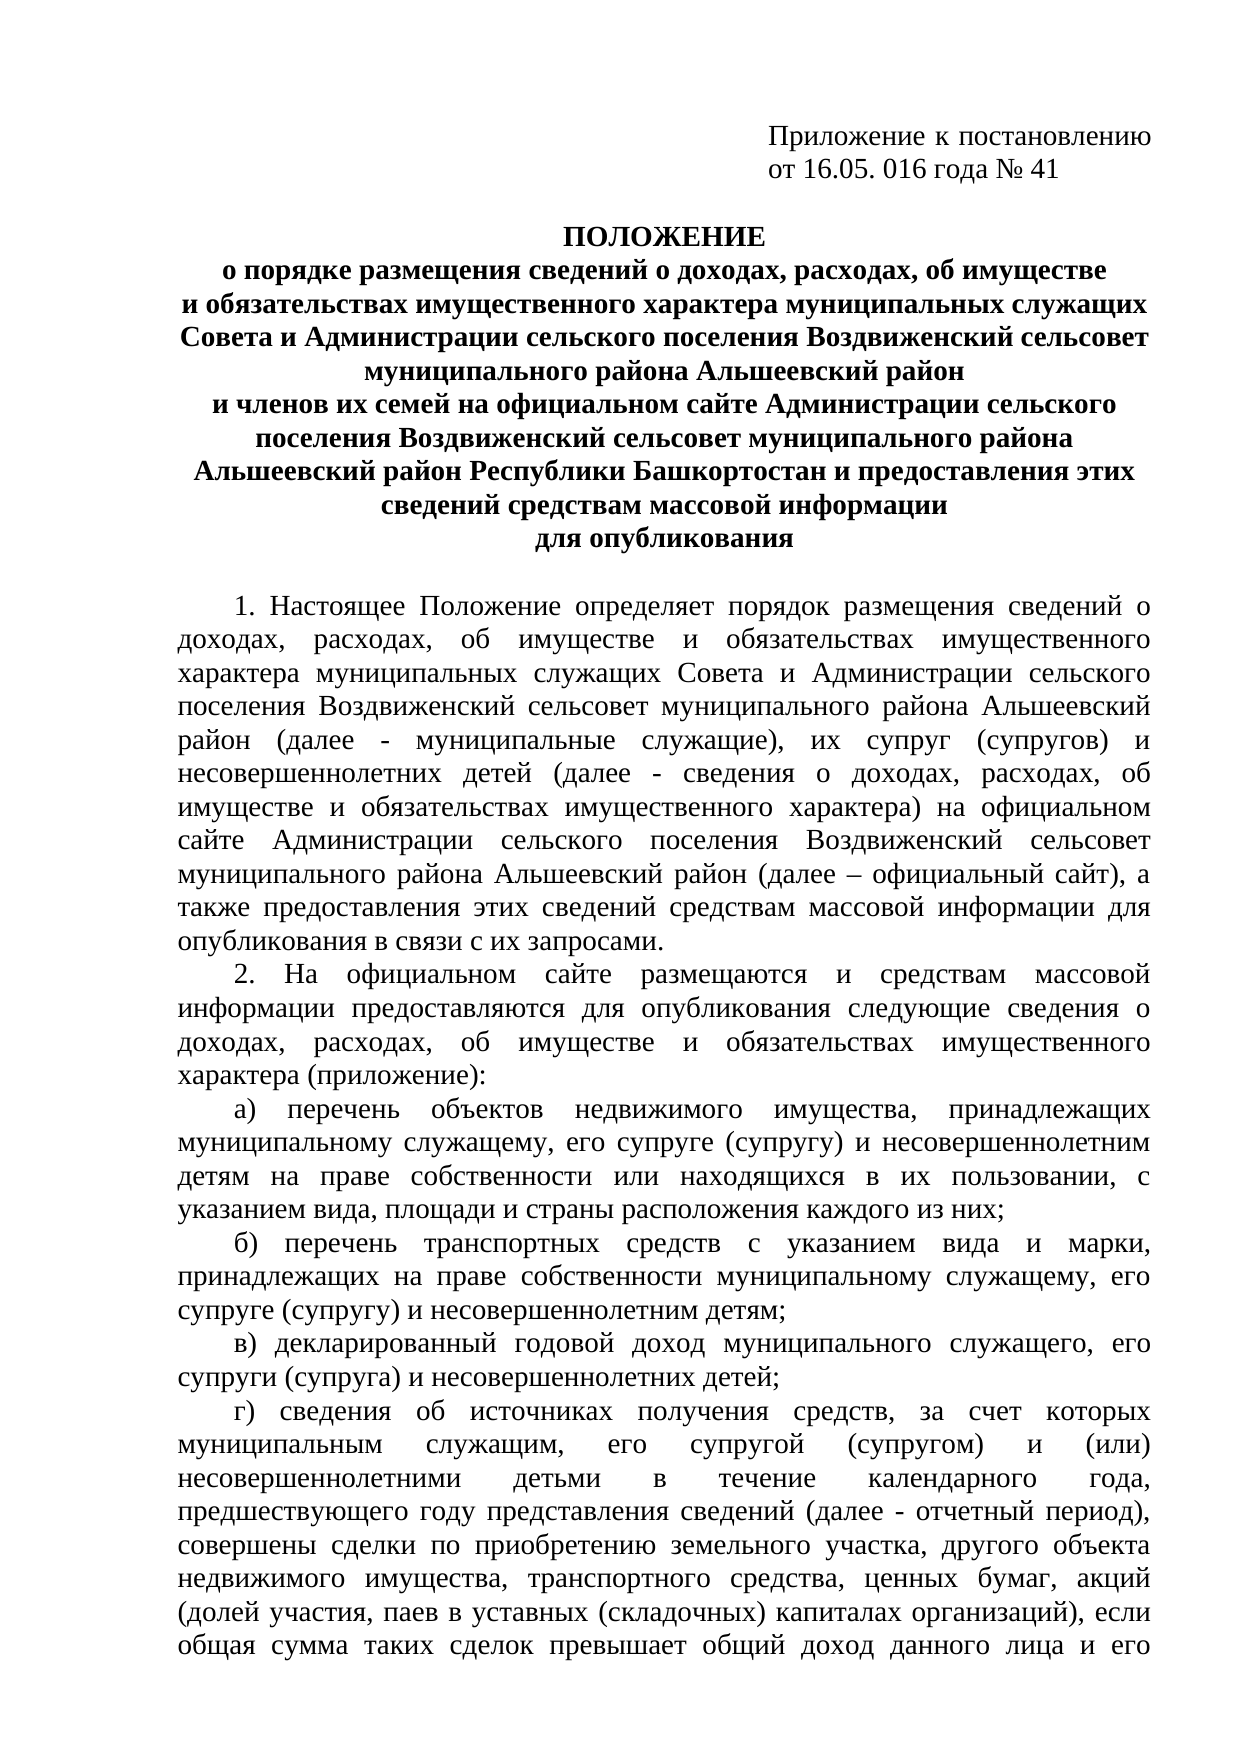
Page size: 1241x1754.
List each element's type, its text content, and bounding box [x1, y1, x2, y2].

title ПОЛОЖЕНИЕ [177, 219, 1152, 252]
text 1. Настоящее Положение определяет порядок размещения сведений о доходах, расходах, об имуществе и обязательствах имущественного характера муниципальных служащих Совета и Администрации сельского поселения Воздвиженский сельсовет муниципального района Альшеевский район (далее - муниципальные служащие), их супруг (супругов) и несовершеннолетних детей (далее - сведения о доходах, расходах, об имуществе и обязательствах имущественного характера) на официальном сайте Администрации сельского поселения Воздвиженский сельсовет муниципального района Альшеевский район (далее – официальный сайт), а также предоставления этих сведений средствам массовой информации для опубликования в связи с их запросами. [177, 588, 1152, 957]
text б) перечень транспортных средств с указанием вида и марки, принадлежащих на праве собственности муниципальному служащему, его супруге (супругу) и несовершеннолетним детям; [177, 1225, 1152, 1326]
text а) перечень объектов недвижимого имущества, принадлежащих муниципальному служащему, его супруге (супругу) и несовершеннолетним детям на праве собственности или находящихся в их пользовании, с указанием вида, площади и страны расположения каждого из них; [177, 1091, 1152, 1225]
text в) декларированный годовой доход муниципального служащего, его супруги (супруга) и несовершеннолетних детей; [177, 1326, 1152, 1393]
text 2. На официальном сайте размещаются и средствам массовой информации предоставляются для опубликования следующие сведения о доходах, расходах, об имуществе и обязательствах имущественного характера (приложение): [177, 957, 1152, 1091]
title и обязательствах имущественного характера муниципальных служащих Совета и Администрации сельского поселения Воздвиженский сельсовет муниципального района Альшеевский район [177, 286, 1152, 386]
title и членов их семей на официальном сайте Администрации сельского поселения Воздвиженский сельсовет муниципального района Альшеевский район Республики Башкортостан и предоставления этих сведений средствам массовой информации [177, 386, 1152, 521]
title о порядке размещения сведений о доходах, расходах, об имуществе [177, 252, 1152, 286]
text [177, 1393, 1152, 1661]
title для опубликования [177, 521, 1152, 554]
text Приложение к постановлению от 16.05. 016 года № 41 [768, 118, 1152, 185]
